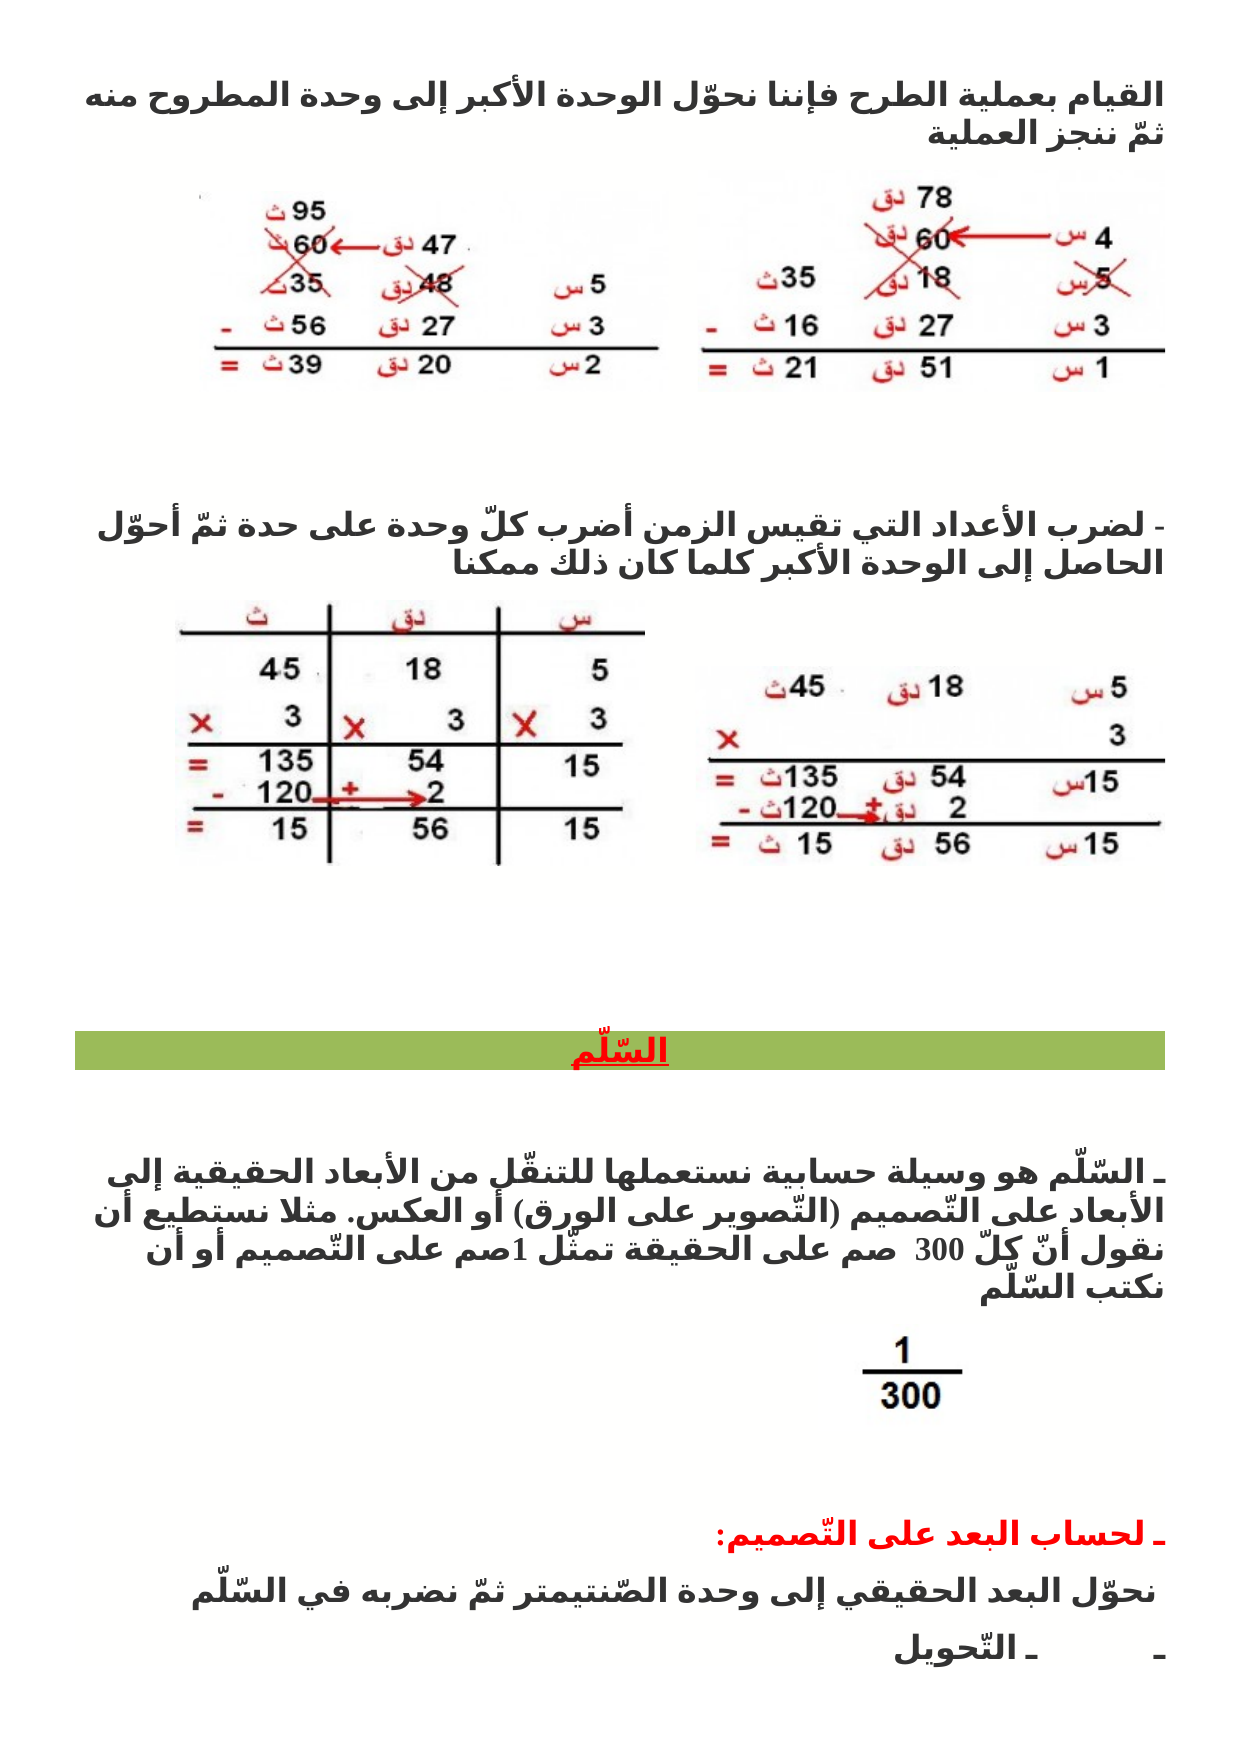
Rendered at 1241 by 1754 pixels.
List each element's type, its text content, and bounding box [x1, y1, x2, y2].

text ـ لحساب البعد على التّصميم: [75, 1514, 1165, 1552]
picture [695, 666, 1166, 866]
picture [817, 1324, 990, 1431]
text - لضرب الأعداد التي تقيس الزمن أضرب كلّ وحدة على حدة ثمّ أحوّل الحاصل إلى الوحدة الأكبر كلما كان ذلك ممكنا [75, 505, 1165, 581]
picture [175, 600, 645, 866]
text السّلّم [75, 1031, 1165, 1070]
picture [697, 170, 1166, 392]
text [75, 75, 1165, 152]
text ـ ـ التّحويل [75, 1628, 1165, 1666]
picture [199, 191, 669, 392]
text نحوّل البعد الحقيقي إلى وحدة الصّنتيمتر ثمّ نضربه في السّلّم [75, 1571, 1165, 1609]
text ـ السّلّم هو وسيلة حسابية نستعملها للتنقّل من الأبعاد الحقيقية إلى الأبعاد على التّصميم (التّصوير على الورق) أو العكس. مثلا نستطيع أن نقول أنّ كلّ 300 صم على الحقيقة تمثّل 1صم على التّصميم أو أن نكتب السّلّم [75, 1153, 1165, 1306]
